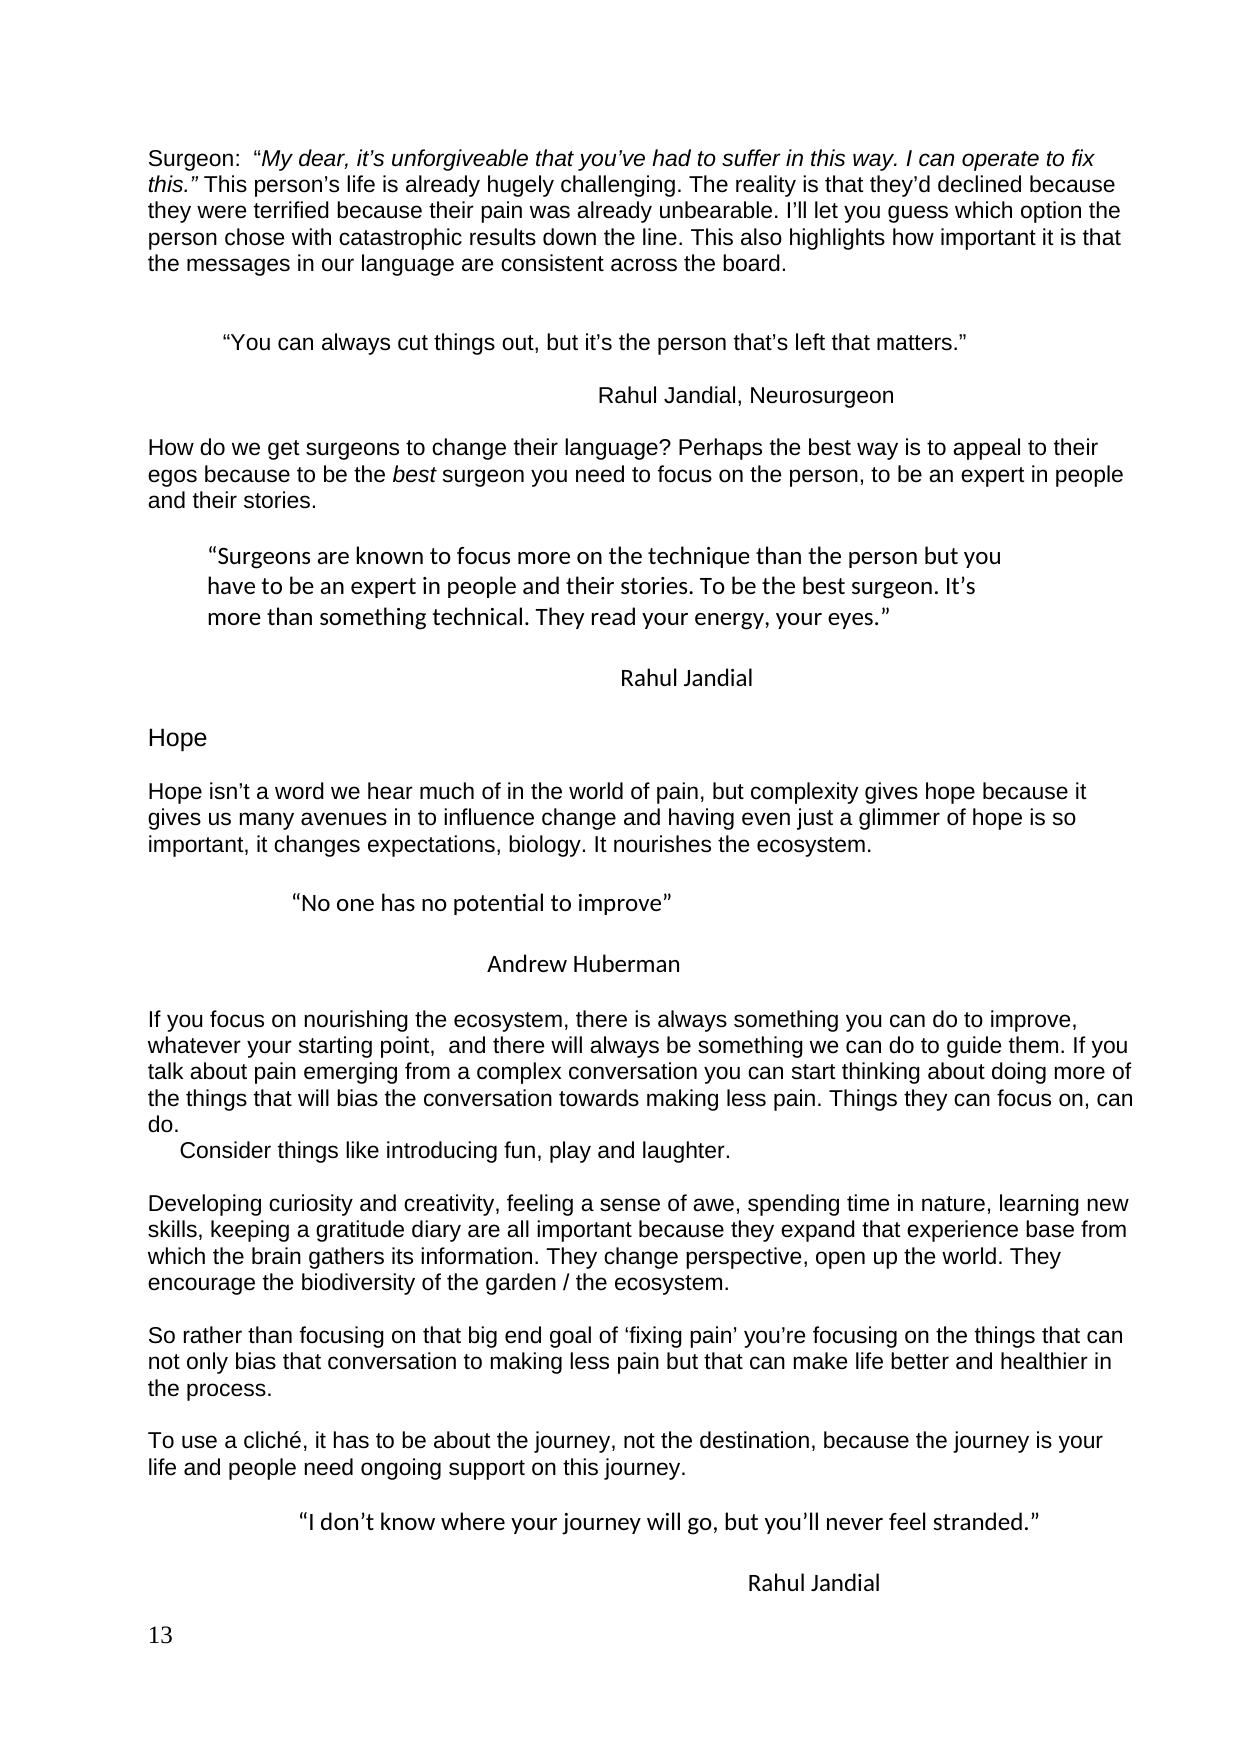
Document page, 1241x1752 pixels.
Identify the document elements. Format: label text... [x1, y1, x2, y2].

text Surgeon: “My dear, it’s unforgiveable that you’ve had to suffer in this way. I can operate to fix this.” This person’s life is already hugely challenging. The reality is that they’d declined because they were terrified because their pain was already unbearable. I’ll let you guess which option the person chose with catastrophic results down the line. This also highlights how important it is that the messages in our language are consistent across the board. [148, 144, 1137, 276]
text “No one has no potential to improve” [223, 888, 1137, 918]
text Developing curiosity and creativity, feeling a sense of awe, spending time in nature, learning new skills, keeping a gratitude diary are all important because they expand that experience base from which the brain gathers its information. They change perspective, open up the world. They encourage the biodiversity of the garden / the ecosystem. [148, 1190, 1137, 1295]
text “Surgeons are known to focus more on the technique than the person but you have to be an expert in people and their stories. To be the best surgeon. It’s more than something technical. They read your energy, your eyes.” [207, 540, 1034, 631]
text “You can always cut things out, but it’s the person that’s left that matters.” [148, 329, 1137, 355]
text How do we get surgeons to change their language? Perhaps the best way is to appeal to their egos because to be the best surgeon you need to focus on the person, to be an expert in people and their stories. [148, 434, 1137, 513]
text Hope [148, 723, 1137, 752]
text “I don’t know where your journey will go, but you’ll never feel stranded.” [223, 1506, 1137, 1537]
text Hope isn’t a word we hear much of in the world of pain, but complexity gives hope because it gives us many avenues in to influence change and having even just a glimmer of hope is so important, it changes expectations, biology. It nourishes the ecosystem. [148, 778, 1137, 857]
text Rahul Jandial [582, 662, 1034, 692]
text Andrew Huberman [373, 949, 1137, 979]
text Rahul Jandial, Neurosurgeon [523, 382, 1137, 408]
text To use a cliché, it has to be about the journey, not the destination, because the journey is your life and people need ongoing support on this journey. [148, 1427, 1137, 1480]
text Rahul Jandial [673, 1567, 1137, 1598]
text If you focus on nourishing the ecosystem, there is always something you can do to improve, whatever your starting point, and there will always be something we can do to guide them. If you talk about pain emerging from a complex conversation you can start thinking about doing more of the things that will bias the conversation towards making less pain. Things they can focus on, can do. [148, 1006, 1137, 1137]
text Consider things like introducing fun, play and laughter. [148, 1137, 1137, 1164]
text So rather than focusing on that big end goal of ‘fixing pain’ you’re focusing on the things that can not only bias that conversation to making less pain but that can make life better and healthier in the process. [148, 1322, 1137, 1401]
